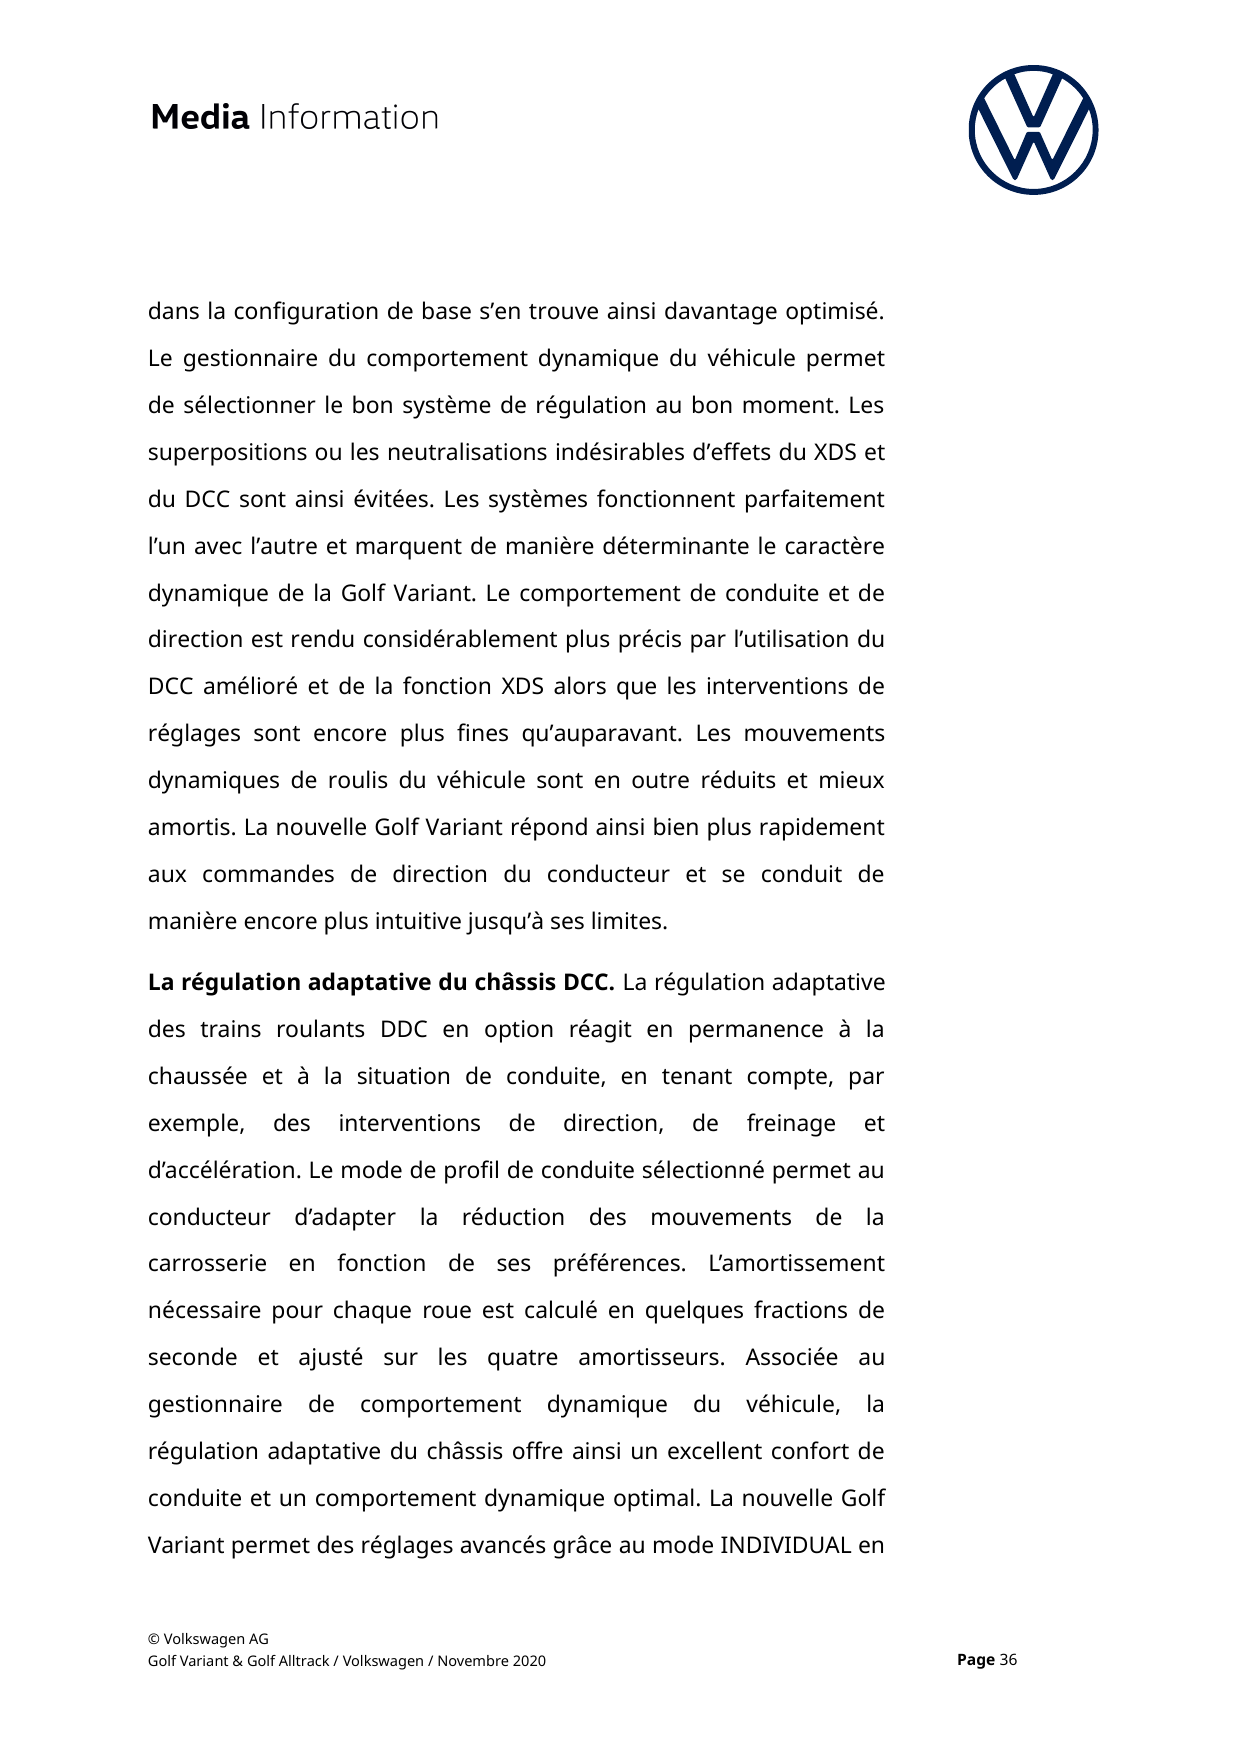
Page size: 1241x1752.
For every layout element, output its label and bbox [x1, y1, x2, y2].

picture [147, 99, 442, 134]
text [148, 966, 886, 1560]
text [148, 295, 886, 936]
